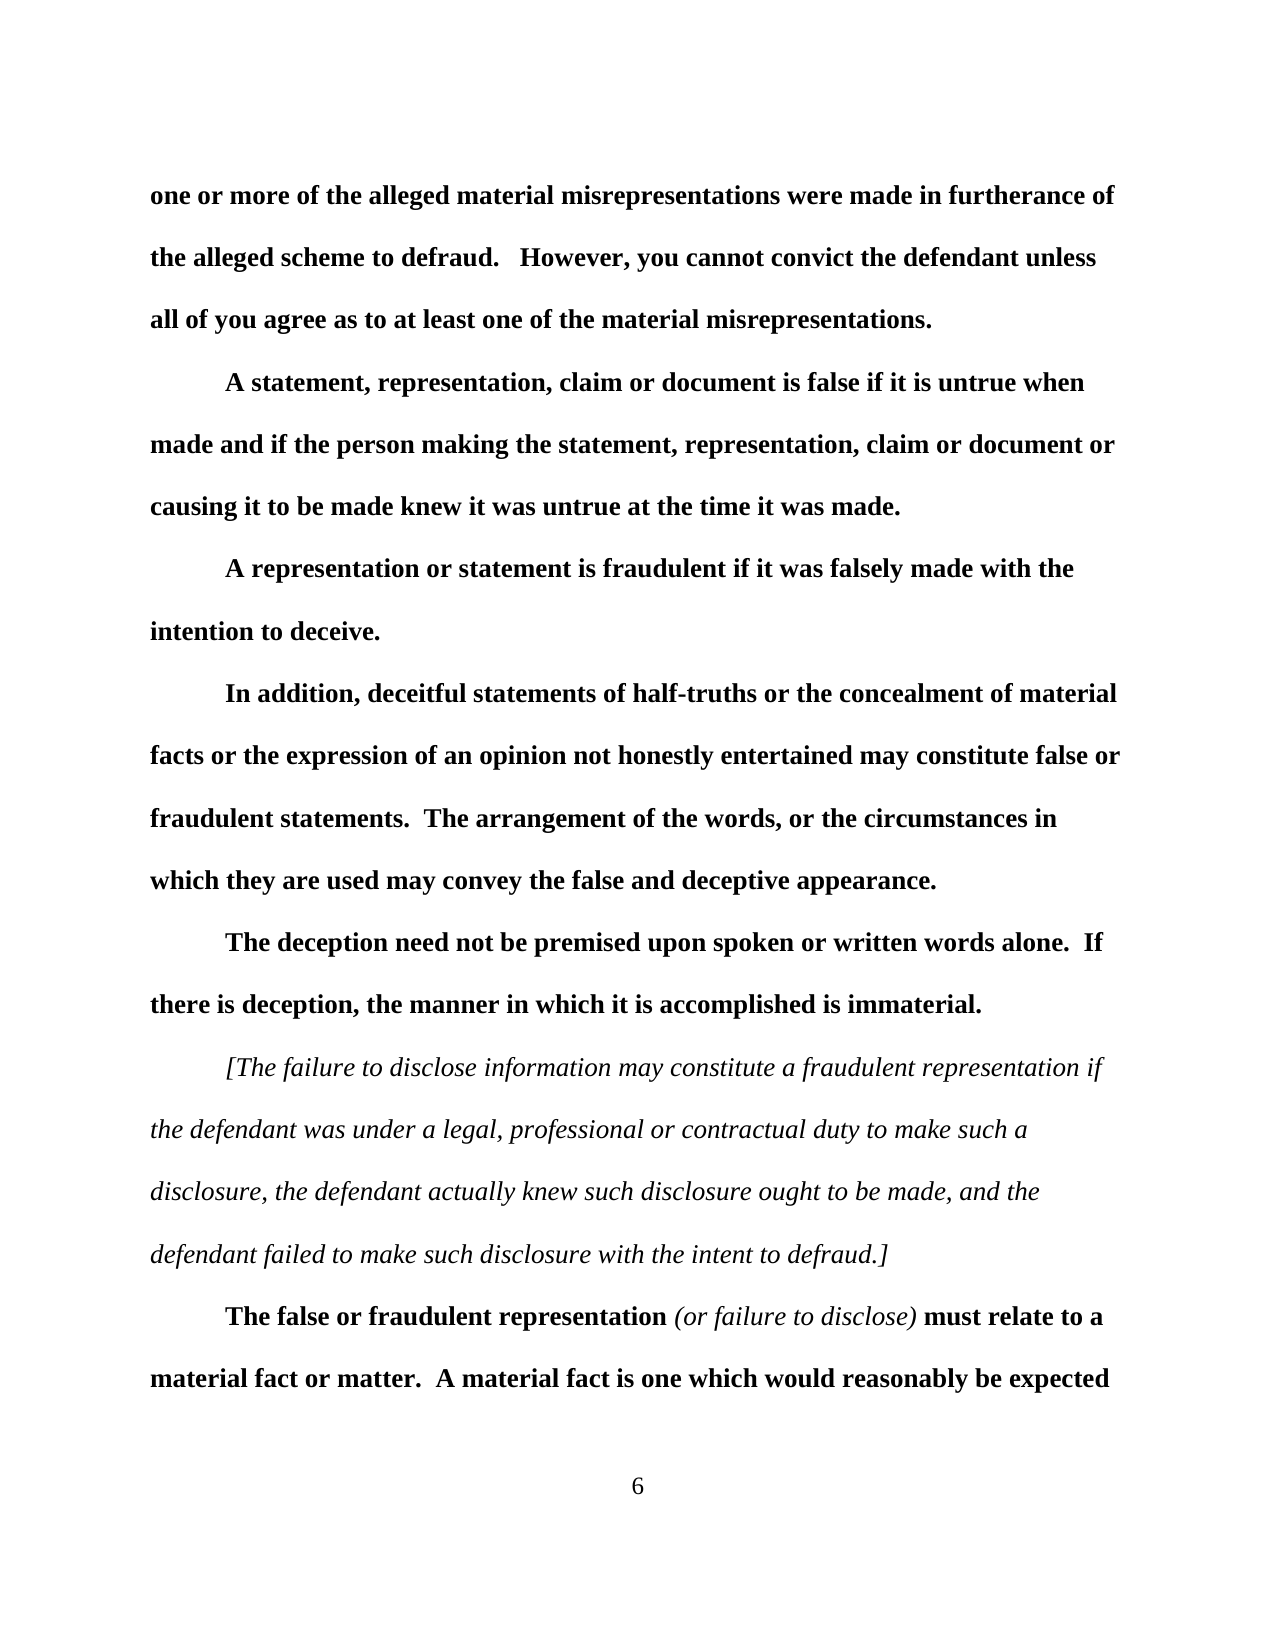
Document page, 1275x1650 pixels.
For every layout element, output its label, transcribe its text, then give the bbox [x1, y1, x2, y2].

text A representation or statement is fraudulent if it was falsely made with the intention to deceive. [150, 552, 1125, 646]
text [150, 1300, 1125, 1393]
text The deception need not be premised upon spoken or written words alone. If there is deception, the manner in which it is accomplished is immaterial. [150, 926, 1125, 1020]
text In addition, deceitful statements of half-truths or the concealment of material facts or the expression of an opinion not honestly entertained may constitute false or fraudulent statements. The arrangement of the words, or the circumstances in which they are used may convey the false and deceptive appearance. [150, 677, 1125, 895]
text A statement, representation, claim or document is false if it is untrue when made and if the person making the statement, representation, claim or document or causing it to be made knew it was untrue at the time it was made. [150, 366, 1125, 521]
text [150, 179, 1125, 334]
text [The failure to disclose information may constitute a fraudulent representation if the defendant was under a legal, professional or contractual duty to make such a disclosure, the defendant actually knew such disclosure ought to be made, and the defendant failed to make such disclosure with the intent to defraud.] [150, 1051, 1125, 1269]
